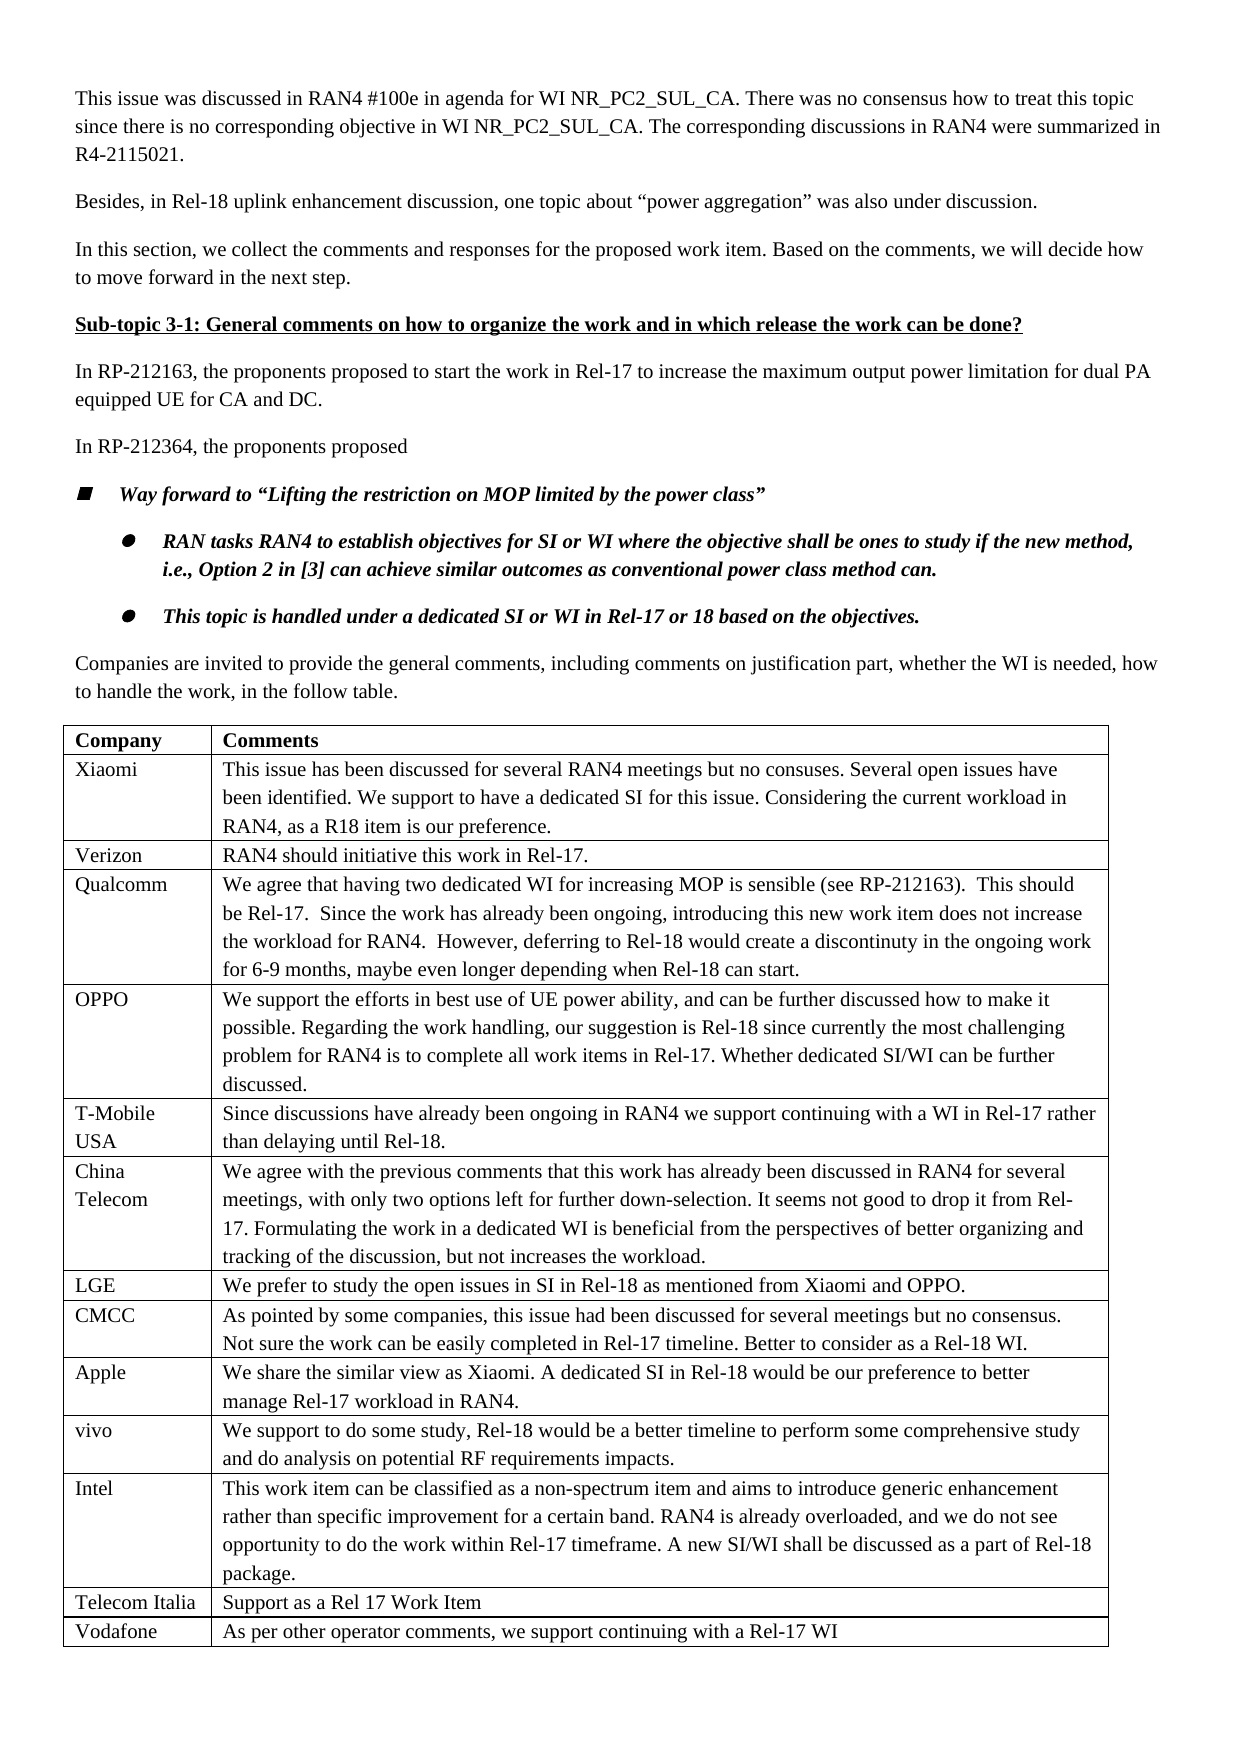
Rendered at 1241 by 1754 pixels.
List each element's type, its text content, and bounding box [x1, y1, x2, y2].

table_cell LGE [64, 1271, 211, 1299]
table_cell We agree with the previous comments that this work has already been discussed in RAN4 for several meetings, with only two options left for further down-selection. It seems not good to drop it from Rel-17. Formulating the work in a dedicated WI is beneficial from the perspectives of better organizing and tracking of the discussion, but not increases the workload. [212, 1157, 1108, 1270]
table_cell We prefer to study the open issues in SI in Rel-18 as mentioned from Xiaomi and OPPO. [212, 1271, 1108, 1299]
table_cell RAN4 should initiative this work in Rel-17. [212, 841, 1108, 869]
table_cell vivo [64, 1416, 211, 1473]
table_cell OPPO [64, 985, 211, 1098]
table_cell We agree that having two dedicated WI for increasing MOP is sensible (see RP-212163). This should be Rel-17. Since the work has already been ongoing, introducing this new work item does not increase the workload for RAN4. However, deferring to Rel-18 would create a discontinuty in the ongoing work for 6-9 months, maybe even longer depending when Rel-18 can start. [212, 870, 1108, 984]
table_cell Support as a Rel 17 Work Item [212, 1588, 1108, 1616]
table_cell T-Mobile USA [64, 1099, 211, 1156]
table_cell As per other operator comments, we support continuing with a Rel-17 WI [212, 1618, 1108, 1646]
table_cell We support the efforts in best use of UE power ability, and can be further discussed how to make it possible. Regarding the work handling, our suggestion is Rel-18 since currently the most challenging problem for RAN4 is to complete all work items in Rel-17. Whether dedicated SI/WI can be further discussed. [212, 985, 1108, 1098]
table_cell China Telecom [64, 1157, 211, 1270]
table_cell Telecom Italia [64, 1588, 211, 1616]
list Way forward to “Lifting the restriction on MOP limited by the power class” [75, 479, 1165, 508]
text Sub-topic 3-1: General comments on how to organize the work and in which release the work can be done? [75, 310, 1165, 338]
table_cell This work item can be classified as a non-spectrum item and aims to introduce generic enhancement rather than specific improvement for a certain band. RAN4 is already overloaded, and we do not see opportunity to do the work within Rel-17 timeframe. A new SI/WI shall be discussed as a part of Rel-18 package. [212, 1474, 1108, 1587]
table_header Company [64, 726, 211, 754]
list This topic is handled under a dedicated SI or WI in Rel-17 or 18 based on the objectives. [119, 602, 1165, 630]
text In this section, we collect the comments and responses for the proposed work item. Based on the comments, we will decide how to move forward in the next step. [75, 234, 1165, 291]
text In RP-212163, the proponents proposed to start the work in Rel-17 to increase the maximum output power limitation for dual PA equipped UE for CA and DC. [75, 357, 1165, 414]
table_cell Since discussions have already been ongoing in RAN4 we support continuing with a WI in Rel-17 rather than delaying until Rel-18. [212, 1099, 1108, 1156]
table_cell This issue has been discussed for several RAN4 meetings but no consuses. Several open issues have been identified. We support to have a dedicated SI for this issue. Considering the current workload in RAN4, as a R18 item is our preference. [212, 755, 1108, 840]
text Besides, in Rel-18 uplink enhancement discussion, one topic about “power aggregation” was also under discussion. [75, 187, 1165, 216]
table_cell Verizon [64, 841, 211, 869]
text In RP-212364, the proponents proposed [75, 432, 1165, 461]
text Companies are invited to provide the general comments, including comments on justification part, whether the WI is needed, how to handle the work, in the follow table. [75, 649, 1165, 706]
table_cell Apple [64, 1358, 211, 1415]
table_cell Vodafone [64, 1618, 211, 1646]
table_cell We support to do some study, Rel-18 would be a better timeline to perform some comprehensive study and do analysis on potential RF requirements impacts. [212, 1416, 1108, 1473]
table_cell CMCC [64, 1301, 211, 1357]
table_cell We share the similar view as Xiaomi. A dedicated SI in Rel-18 would be our preference to better manage Rel-17 workload in RAN4. [212, 1358, 1108, 1415]
table_cell Qualcomm [64, 870, 211, 984]
text This issue was discussed in RAN4 #100e in agenda for WI NR_PC2_SUL_CA. There was no consensus how to treat this topic since there is no corresponding objective in WI NR_PC2_SUL_CA. The corresponding discussions in RAN4 were summarized in R4-2115021. [75, 84, 1165, 169]
table_cell As pointed by some companies, this issue had been discussed for several meetings but no consensus. Not sure the work can be easily completed in Rel-17 timeline. Better to consider as a Rel-18 WI. [212, 1301, 1108, 1357]
table_header Comments [212, 726, 1108, 754]
table_cell Intel [64, 1474, 211, 1587]
table_cell Xiaomi [64, 755, 211, 840]
list RAN tasks RAN4 to establish objectives for SI or WI where the objective shall be ones to study if the new method, i.e., Option 2 in [3] can achieve similar outcomes as conventional power class method can. [119, 527, 1165, 583]
